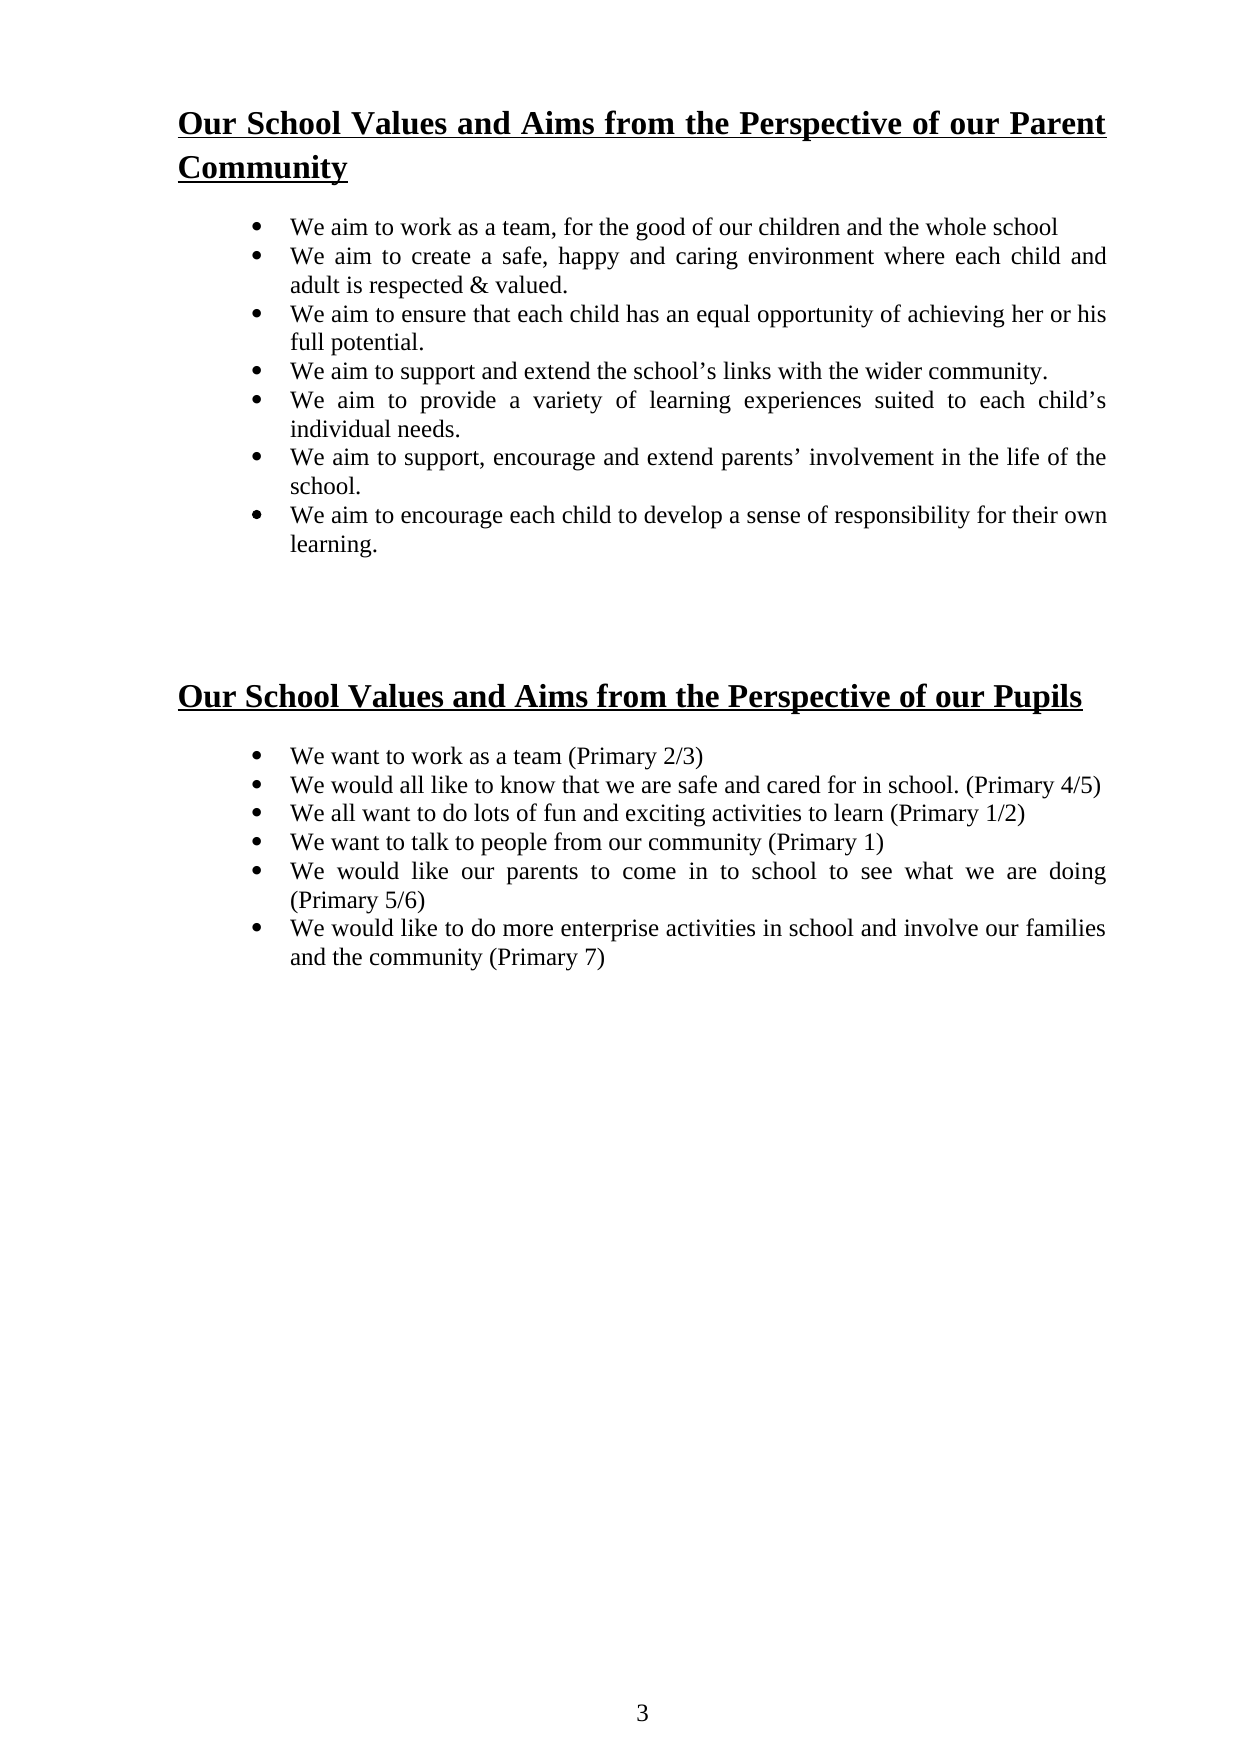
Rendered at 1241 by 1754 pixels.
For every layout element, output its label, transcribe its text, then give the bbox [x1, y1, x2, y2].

list We aim to create a safe, happy and caring environment where each child and adult is respected & valued. [252, 241, 1107, 299]
subtitle Our School Values and Aims from the Perspective of our Parent Community [177, 138, 1107, 186]
subtitle Our School Values and Aims from the Perspective of our Parent Community [177, 103, 1107, 137]
list We would all like to know that we are safe and cared for in school. (Primary 4/5) [252, 770, 1107, 798]
list We aim to encourage each child to develop a sense of responsibility for their own learning. [252, 500, 1107, 557]
list We would like to do more enterprise activities in school and involve our families and the community (Primary 7) [252, 913, 1107, 971]
list We want to work as a team (Primary 2/3) [252, 741, 1107, 770]
list We want to talk to people from our community (Primary 1) [252, 827, 1107, 856]
list We aim to support, encourage and extend parents’ involvement in the life of the school. [252, 442, 1107, 500]
list We aim to work as a team, for the good of our children and the whole school [252, 212, 1107, 241]
subtitle Our School Values and Aims from the Perspective of our Pupils [177, 676, 1107, 714]
list We aim to ensure that each child has an equal opportunity of achieving her or his full potential. [252, 299, 1107, 356]
list We would like our parents to come in to school to see what we are doing (Primary 5/6) [252, 856, 1107, 913]
list We aim to support and extend the school’s links with the wider community. [252, 356, 1107, 385]
list We aim to provide a variety of learning experiences suited to each child’s individual needs. [252, 385, 1107, 442]
list We all want to do lots of fun and exciting activities to learn (Primary 1/2) [252, 798, 1107, 827]
